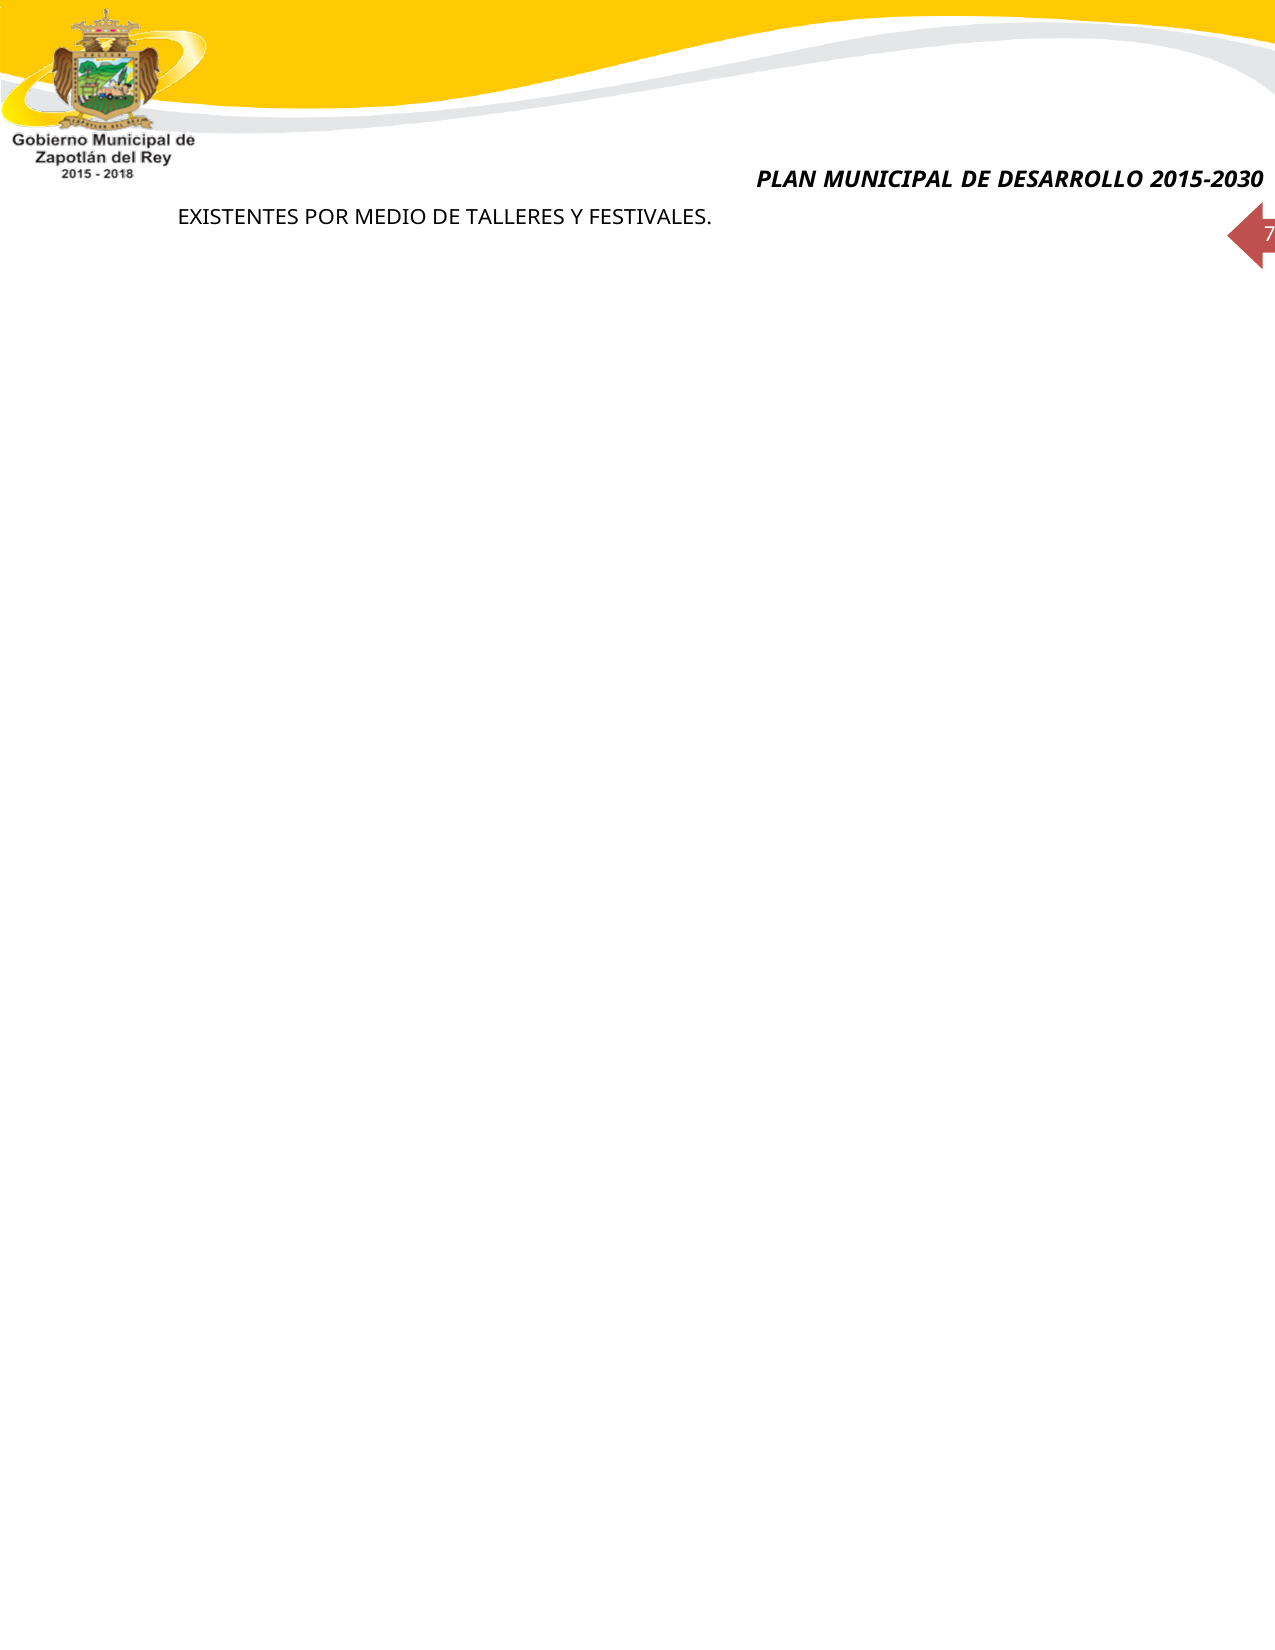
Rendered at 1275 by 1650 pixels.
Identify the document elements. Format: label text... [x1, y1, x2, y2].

list CREAR ESPACIOS PARA EL FOMENTO A LA CULTURA Y APROVECHAMIENTO DE LOS EXISTENTES POR MEDIO DE TALLERES Y FESTIVALES. [177, 202, 1098, 230]
picture [0, 0, 1275, 180]
